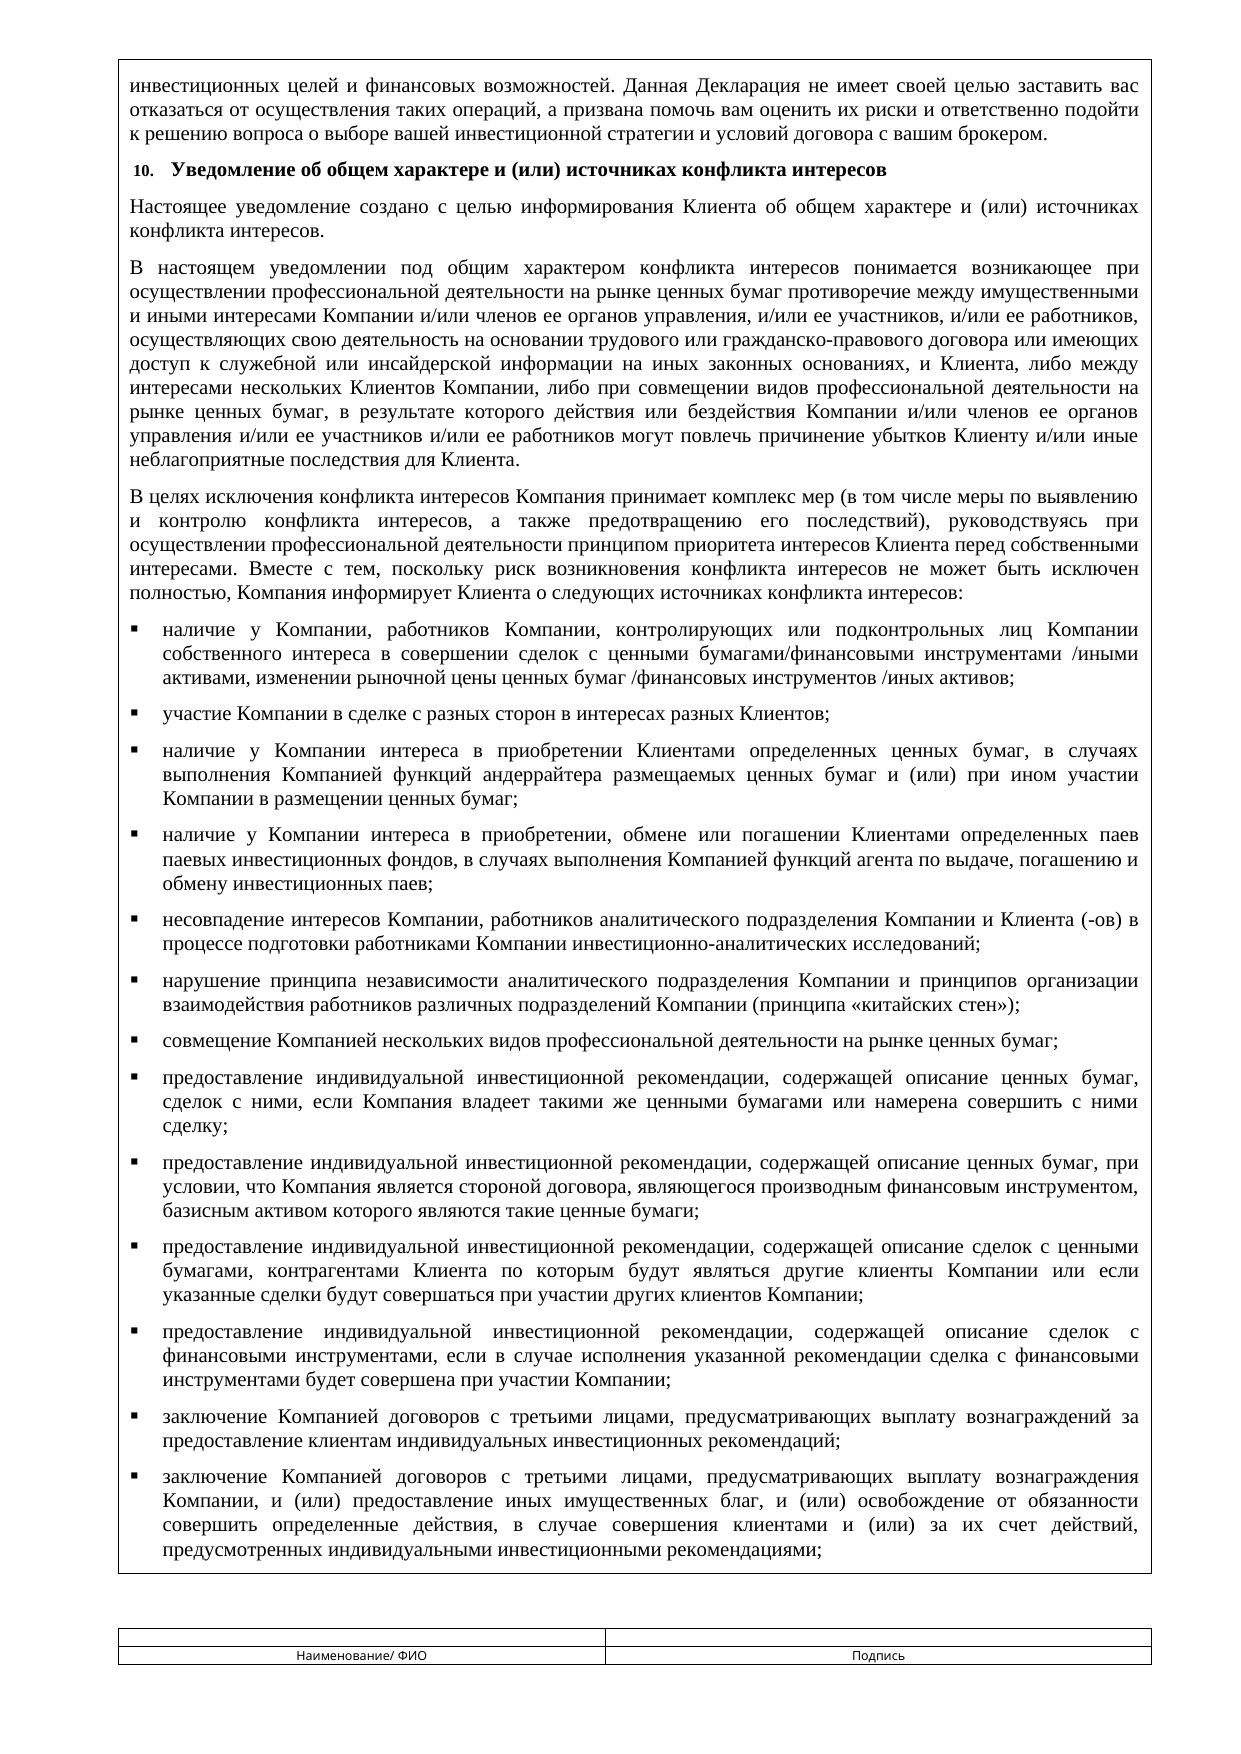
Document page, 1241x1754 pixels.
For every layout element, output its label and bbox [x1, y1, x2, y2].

table_header [119, 60, 1151, 1573]
